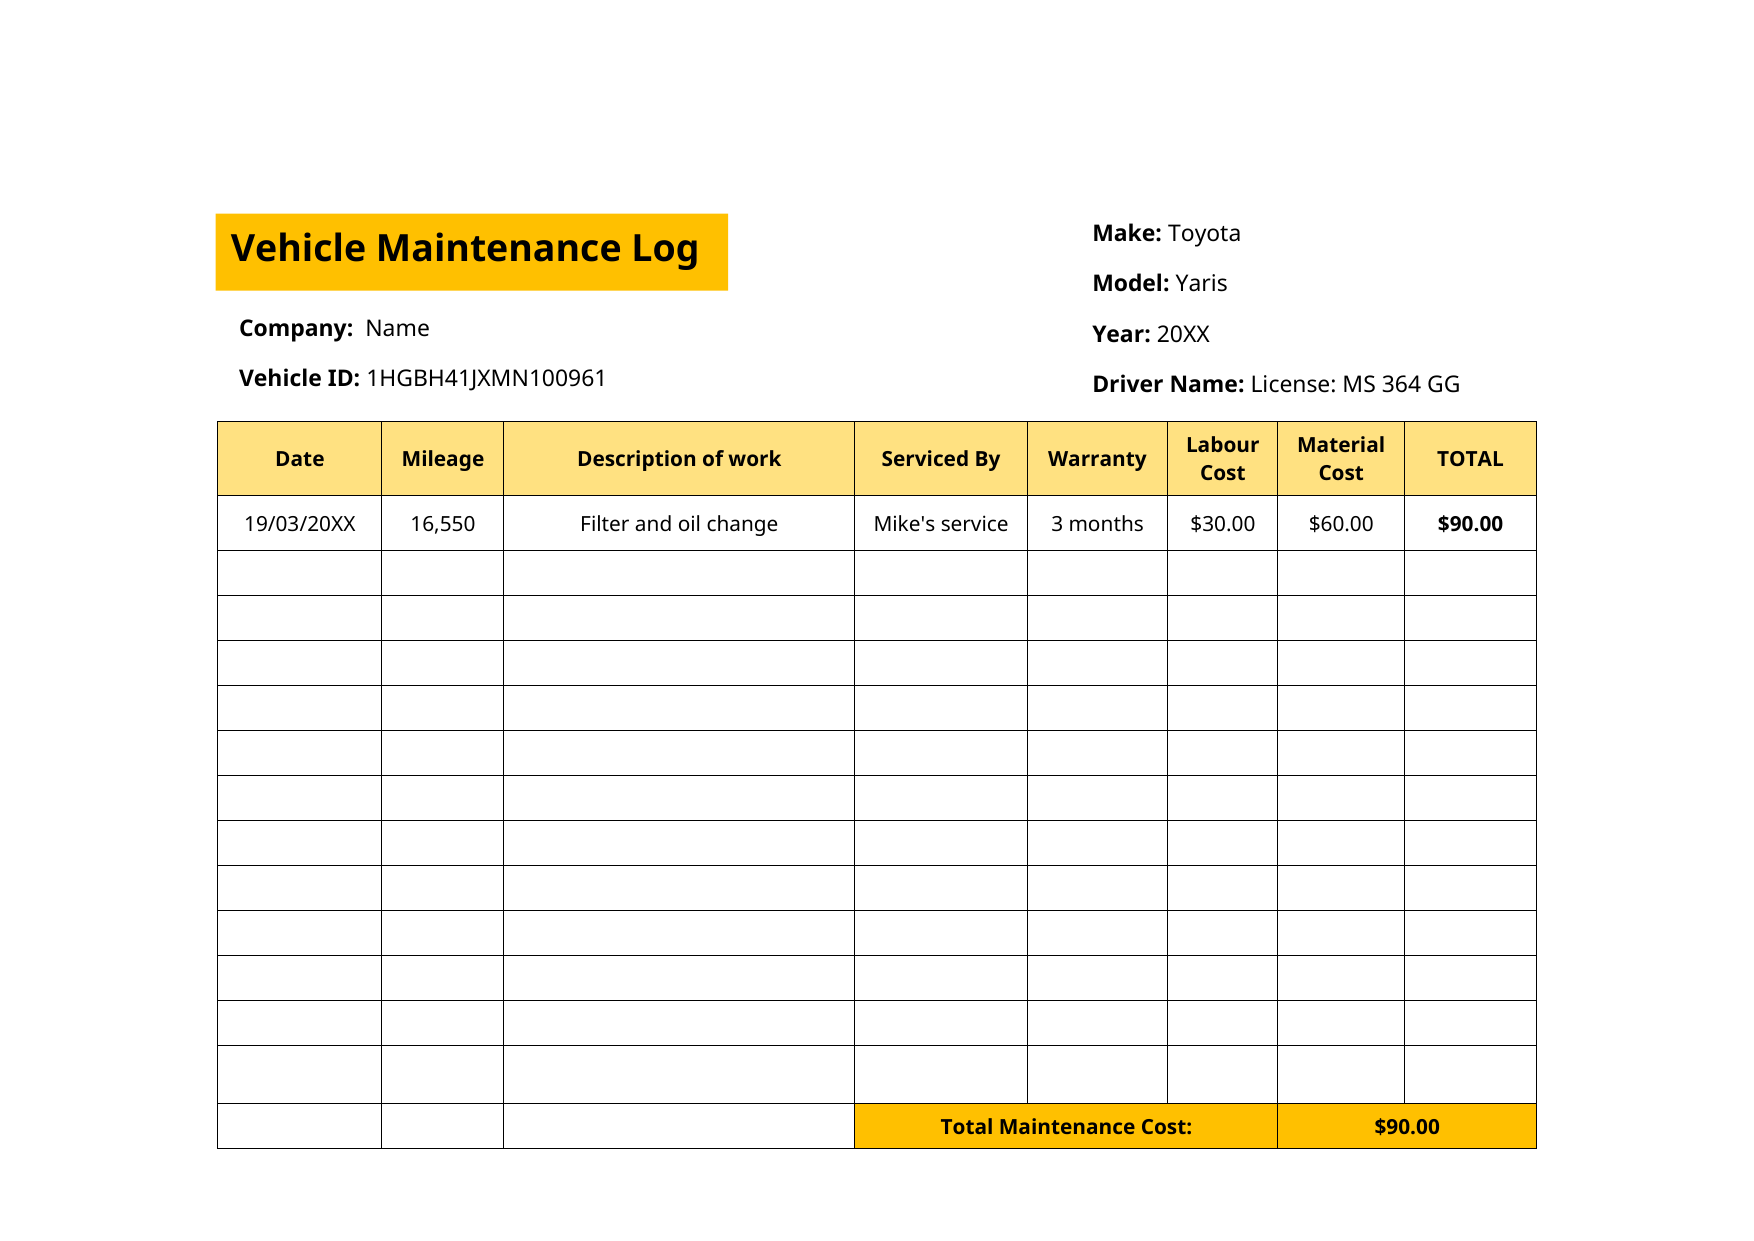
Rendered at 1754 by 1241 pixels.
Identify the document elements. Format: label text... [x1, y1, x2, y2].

table_cell [1405, 551, 1536, 595]
table_cell [1405, 956, 1536, 1000]
table_cell [1278, 866, 1404, 910]
table_cell 19/03/20XX [218, 496, 381, 550]
table_cell [1168, 731, 1277, 775]
table_cell [1405, 596, 1536, 640]
table_cell [504, 731, 854, 775]
table_cell [382, 1104, 503, 1148]
table_cell [855, 956, 1027, 1000]
table_cell [1168, 911, 1277, 955]
table_cell [382, 686, 503, 730]
table_cell [1278, 821, 1404, 865]
table_cell [218, 596, 381, 640]
table_cell [855, 551, 1027, 595]
table_cell [504, 1104, 854, 1148]
table_cell [504, 911, 854, 955]
table_header Mileage [382, 422, 503, 495]
table_cell [382, 911, 503, 955]
table_cell [855, 911, 1027, 955]
table_cell [855, 821, 1027, 865]
table_cell 3 months [1028, 496, 1167, 550]
table_cell [218, 731, 381, 775]
table_cell [1168, 821, 1277, 865]
table_cell [855, 1046, 1027, 1103]
table_cell [382, 956, 503, 1000]
table_cell [1028, 731, 1167, 775]
table_cell [504, 866, 854, 910]
table_cell [1028, 1001, 1167, 1045]
table_cell [1405, 1046, 1536, 1103]
table_cell [1028, 821, 1167, 865]
table_cell [1405, 776, 1536, 820]
table_cell [1278, 956, 1404, 1000]
table_cell [1405, 821, 1536, 865]
table_cell [382, 1001, 503, 1045]
table_cell [218, 776, 381, 820]
table_cell [1168, 596, 1277, 640]
table_cell [1168, 956, 1277, 1000]
table_cell [1278, 911, 1404, 955]
table_cell [1168, 686, 1277, 730]
table_cell [1405, 686, 1536, 730]
table_cell [1278, 551, 1404, 595]
table_cell [218, 911, 381, 955]
table_cell [504, 596, 854, 640]
table_cell [855, 776, 1027, 820]
table_cell [504, 551, 854, 595]
table_cell [1028, 1046, 1167, 1103]
table_cell [1168, 866, 1277, 910]
table_cell [382, 551, 503, 595]
table_cell [1028, 551, 1167, 595]
table_cell [218, 1046, 381, 1103]
table_cell [1028, 641, 1167, 685]
table_cell [382, 821, 503, 865]
table_header Warranty [1028, 422, 1167, 495]
table_cell [504, 686, 854, 730]
table_cell [382, 596, 503, 640]
table_header Description of work [504, 422, 854, 495]
table_header TOTAL [1405, 422, 1536, 495]
table_cell [855, 641, 1027, 685]
table_cell [1168, 641, 1277, 685]
table_header Labour Cost [1168, 422, 1277, 495]
table_cell [504, 776, 854, 820]
table_cell [218, 551, 381, 595]
table_cell [504, 641, 854, 685]
table_cell [1278, 776, 1404, 820]
table_cell [855, 731, 1027, 775]
table_cell [218, 821, 381, 865]
table_cell [1405, 731, 1536, 775]
table_cell Total Maintenance Cost: [855, 1104, 1277, 1148]
table_cell Filter and oil change [504, 496, 854, 550]
table_cell [1168, 1001, 1277, 1045]
table_cell [1278, 686, 1404, 730]
table_header Serviced By [855, 422, 1027, 495]
table_cell [855, 686, 1027, 730]
table_cell [1168, 776, 1277, 820]
table_header Date [218, 422, 381, 495]
table_header Material Cost [1278, 422, 1404, 495]
table_cell [1278, 1001, 1404, 1045]
table_cell [1168, 1046, 1277, 1103]
table_cell [382, 776, 503, 820]
table_cell [855, 1001, 1027, 1045]
table_cell [218, 1104, 381, 1148]
table_cell [1405, 641, 1536, 685]
table_cell [382, 1046, 503, 1103]
table_cell [1405, 1001, 1536, 1045]
table_cell [1278, 731, 1404, 775]
table_cell [1028, 956, 1167, 1000]
table_cell [218, 866, 381, 910]
table_cell $30.00 [1168, 496, 1277, 550]
table_cell [504, 821, 854, 865]
table_cell $90.00 [1278, 1104, 1536, 1148]
table_cell 16,550 [382, 496, 503, 550]
table_cell [382, 731, 503, 775]
table_cell [218, 1001, 381, 1045]
table_cell [1278, 596, 1404, 640]
table_cell [1278, 641, 1404, 685]
table_cell [855, 596, 1027, 640]
table_cell [1278, 1046, 1404, 1103]
table_cell [382, 641, 503, 685]
table_cell [1028, 776, 1167, 820]
table_cell [1028, 686, 1167, 730]
table_cell $90.00 [1405, 496, 1536, 550]
table_cell [1028, 911, 1167, 955]
table_cell [382, 866, 503, 910]
table_cell [504, 1046, 854, 1103]
table_cell [504, 956, 854, 1000]
table_cell [855, 866, 1027, 910]
table_cell [218, 956, 381, 1000]
table_cell $60.00 [1278, 496, 1404, 550]
table_cell [1028, 866, 1167, 910]
table_cell [218, 686, 381, 730]
table_cell Mike's service [855, 496, 1027, 550]
table_cell [1405, 866, 1536, 910]
table_cell [504, 1001, 854, 1045]
table_cell [1028, 596, 1167, 640]
table_cell [1168, 551, 1277, 595]
table_cell [218, 641, 381, 685]
table_cell [1405, 911, 1536, 955]
